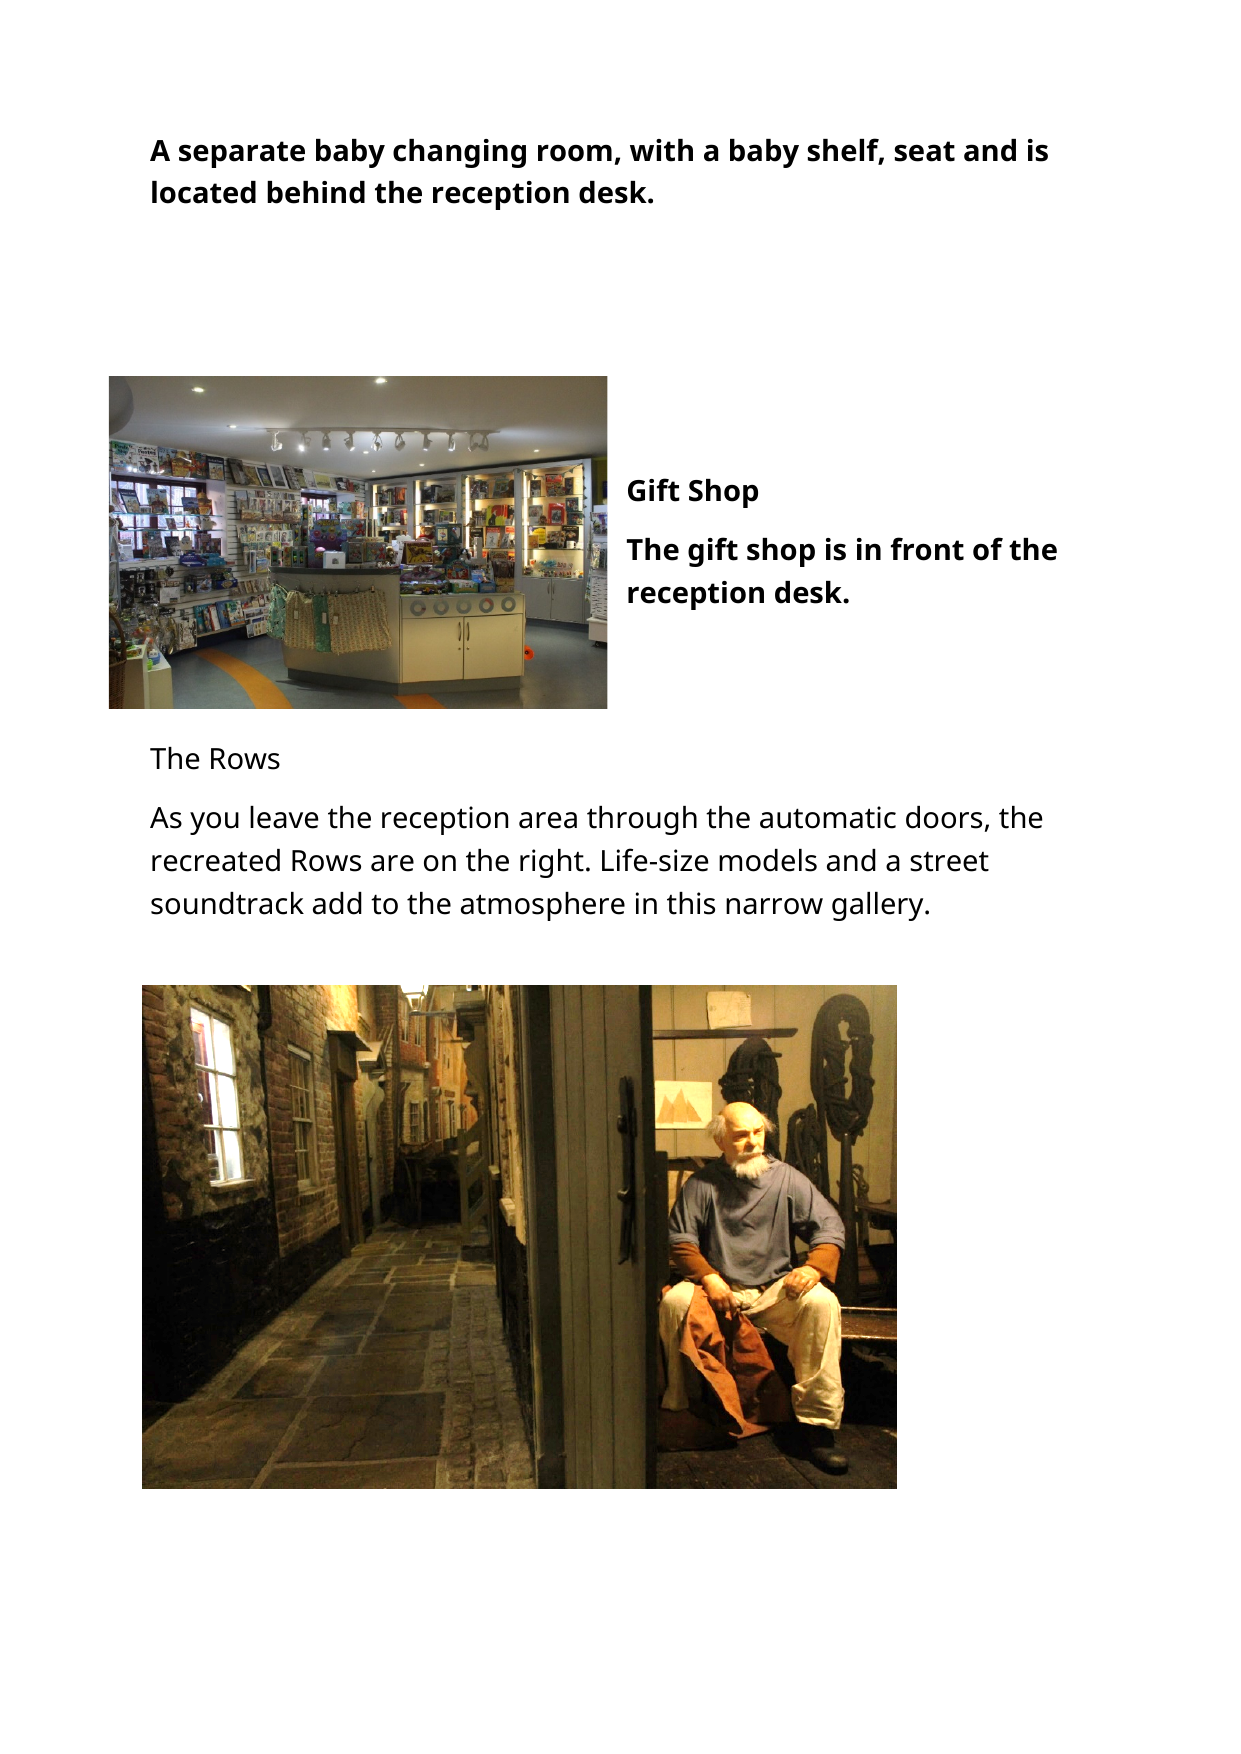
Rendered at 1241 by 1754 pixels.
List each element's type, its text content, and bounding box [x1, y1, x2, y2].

picture [108, 376, 608, 709]
text The gift shop is in front of the reception desk. [608, 529, 1137, 612]
text The Rows [150, 738, 1137, 778]
picture [142, 985, 897, 1489]
text Gift Shop [608, 470, 1137, 510]
text As you leave the reception area through the automatic doors, the recreated Rows are on the right. Life-size models and a street soundtrack add to the atmosphere in this narrow gallery. [150, 798, 1137, 923]
text A separate baby changing room, with a baby shelf, seat and is located behind the reception desk. [150, 130, 1137, 212]
